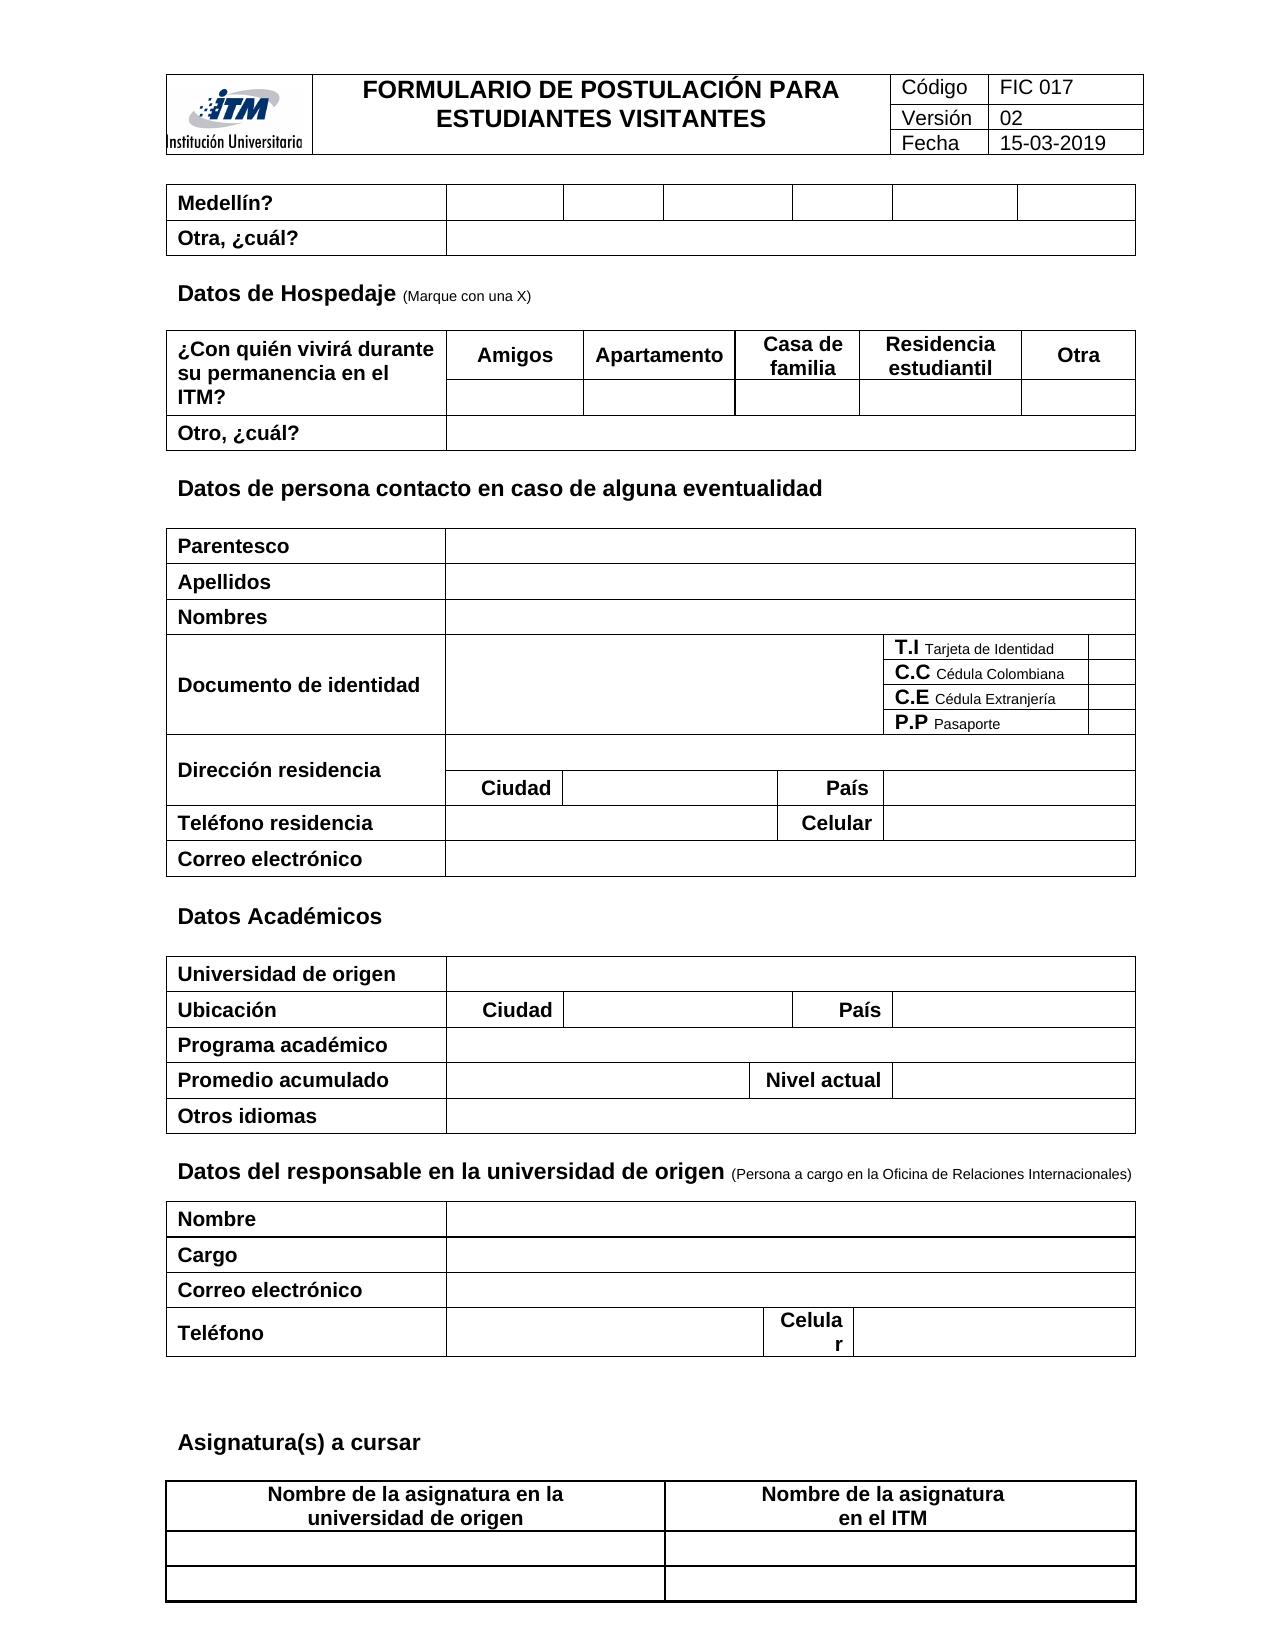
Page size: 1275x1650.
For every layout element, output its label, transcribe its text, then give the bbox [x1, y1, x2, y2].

table_cell [447, 1028, 1135, 1062]
table_cell [447, 416, 1135, 450]
table_cell Nombres [167, 600, 445, 634]
table_cell [447, 1308, 763, 1356]
table_header Nombre de la asignatura en el ITM [666, 1482, 1135, 1529]
table_cell País [793, 992, 892, 1027]
table_header Otra [1022, 331, 1135, 379]
table_cell [446, 600, 1135, 634]
table_cell [1089, 710, 1135, 734]
table_cell País [778, 771, 883, 805]
table_cell [446, 735, 1135, 769]
table_cell [666, 1532, 1135, 1565]
table_header Universidad de origen [167, 957, 446, 991]
text Datos de Hospedaje (Marque con una X) [177, 280, 1157, 306]
table_cell [446, 564, 1135, 599]
table_cell Nivel actual [750, 1063, 892, 1097]
table_cell Teléfono [167, 1308, 446, 1356]
table_cell [447, 1099, 1135, 1133]
table_cell Ubicación [167, 992, 446, 1027]
table_cell [893, 185, 1017, 219]
table_header Parentesco [167, 529, 445, 563]
table_cell [860, 380, 1021, 415]
table_header Amigos [447, 331, 583, 379]
table_cell [854, 1308, 1135, 1356]
table_cell [1018, 185, 1135, 219]
table_cell Otro, ¿cuál? [167, 416, 446, 450]
text Datos de persona contacto en caso de alguna eventualidad [177, 475, 1157, 501]
table_cell Teléfono residencia [167, 806, 445, 840]
table_cell [446, 635, 883, 734]
table_cell [447, 185, 563, 219]
table_cell [893, 1063, 1135, 1097]
table_header ¿Cómo financiará su permanencia en Medellín? [167, 185, 446, 219]
table_cell [447, 1063, 749, 1097]
text Asignatura(s) a cursar [177, 1429, 1157, 1456]
table_cell Apellidos [167, 564, 445, 599]
table_cell [446, 841, 1135, 876]
text Datos Académicos [177, 903, 1157, 929]
table_cell [447, 380, 583, 415]
table_cell T.I Tarjeta de Identidad [884, 635, 1088, 659]
table_header Residencia estudiantil [860, 331, 1021, 379]
table_cell [1022, 380, 1135, 415]
table_cell [167, 1532, 664, 1565]
table_header [447, 1202, 1135, 1236]
table_cell [884, 771, 1135, 805]
table_cell [447, 1238, 1135, 1272]
table_cell [893, 992, 1135, 1027]
table_cell Cargo [167, 1238, 446, 1272]
table_cell Otros idiomas [167, 1099, 446, 1133]
table_cell [736, 380, 859, 415]
table_cell [564, 992, 792, 1027]
table_cell [447, 1273, 1135, 1307]
table_cell [1089, 685, 1135, 709]
table_header [447, 957, 1135, 991]
table_cell Documento de identidad [167, 635, 445, 734]
table_cell [1089, 635, 1135, 659]
table_cell [664, 185, 792, 219]
table_cell Ciudad [446, 771, 562, 805]
table_cell P.P Pasaporte [884, 710, 1088, 734]
table_cell Programa académico [167, 1028, 446, 1062]
table_cell C.E Cédula Extranjería [884, 685, 1088, 709]
table_cell [447, 221, 1135, 255]
table_cell Correo electrónico [167, 1273, 446, 1307]
table_cell [1089, 660, 1135, 684]
table_header Nombre de la asignatura en la universidad de origen [167, 1482, 664, 1529]
table_cell Dirección residencia [167, 735, 445, 805]
table_header Apartamento [584, 331, 734, 379]
table_cell Otra, ¿cuál? [167, 221, 446, 255]
table_cell C.C Cédula Colombiana [884, 660, 1088, 684]
table_cell [793, 185, 892, 219]
table_cell [564, 185, 663, 219]
table_cell [884, 806, 1135, 840]
table_cell Correo electrónico [167, 841, 445, 876]
table_header ¿Con quién vivirá durante su permanencia en el ITM? [167, 331, 446, 415]
picture [167, 89, 302, 148]
table_header Nombre [167, 1202, 446, 1236]
text Datos del responsable en la universidad de origen (Persona a cargo en la Oficina de Relaciones Internacionales) [177, 1158, 1157, 1184]
table_cell Promedio acumulado [167, 1063, 446, 1097]
table_cell [563, 771, 777, 805]
table_header [446, 529, 1135, 563]
table_cell [584, 380, 734, 415]
table_cell [666, 1567, 1135, 1600]
table_header Casa de familia [736, 331, 859, 379]
table_cell Ciudad [447, 992, 563, 1027]
table_cell Celular [778, 806, 883, 840]
table_cell [167, 1567, 664, 1600]
table_cell [446, 806, 777, 840]
table_cell Celular [764, 1308, 853, 1356]
